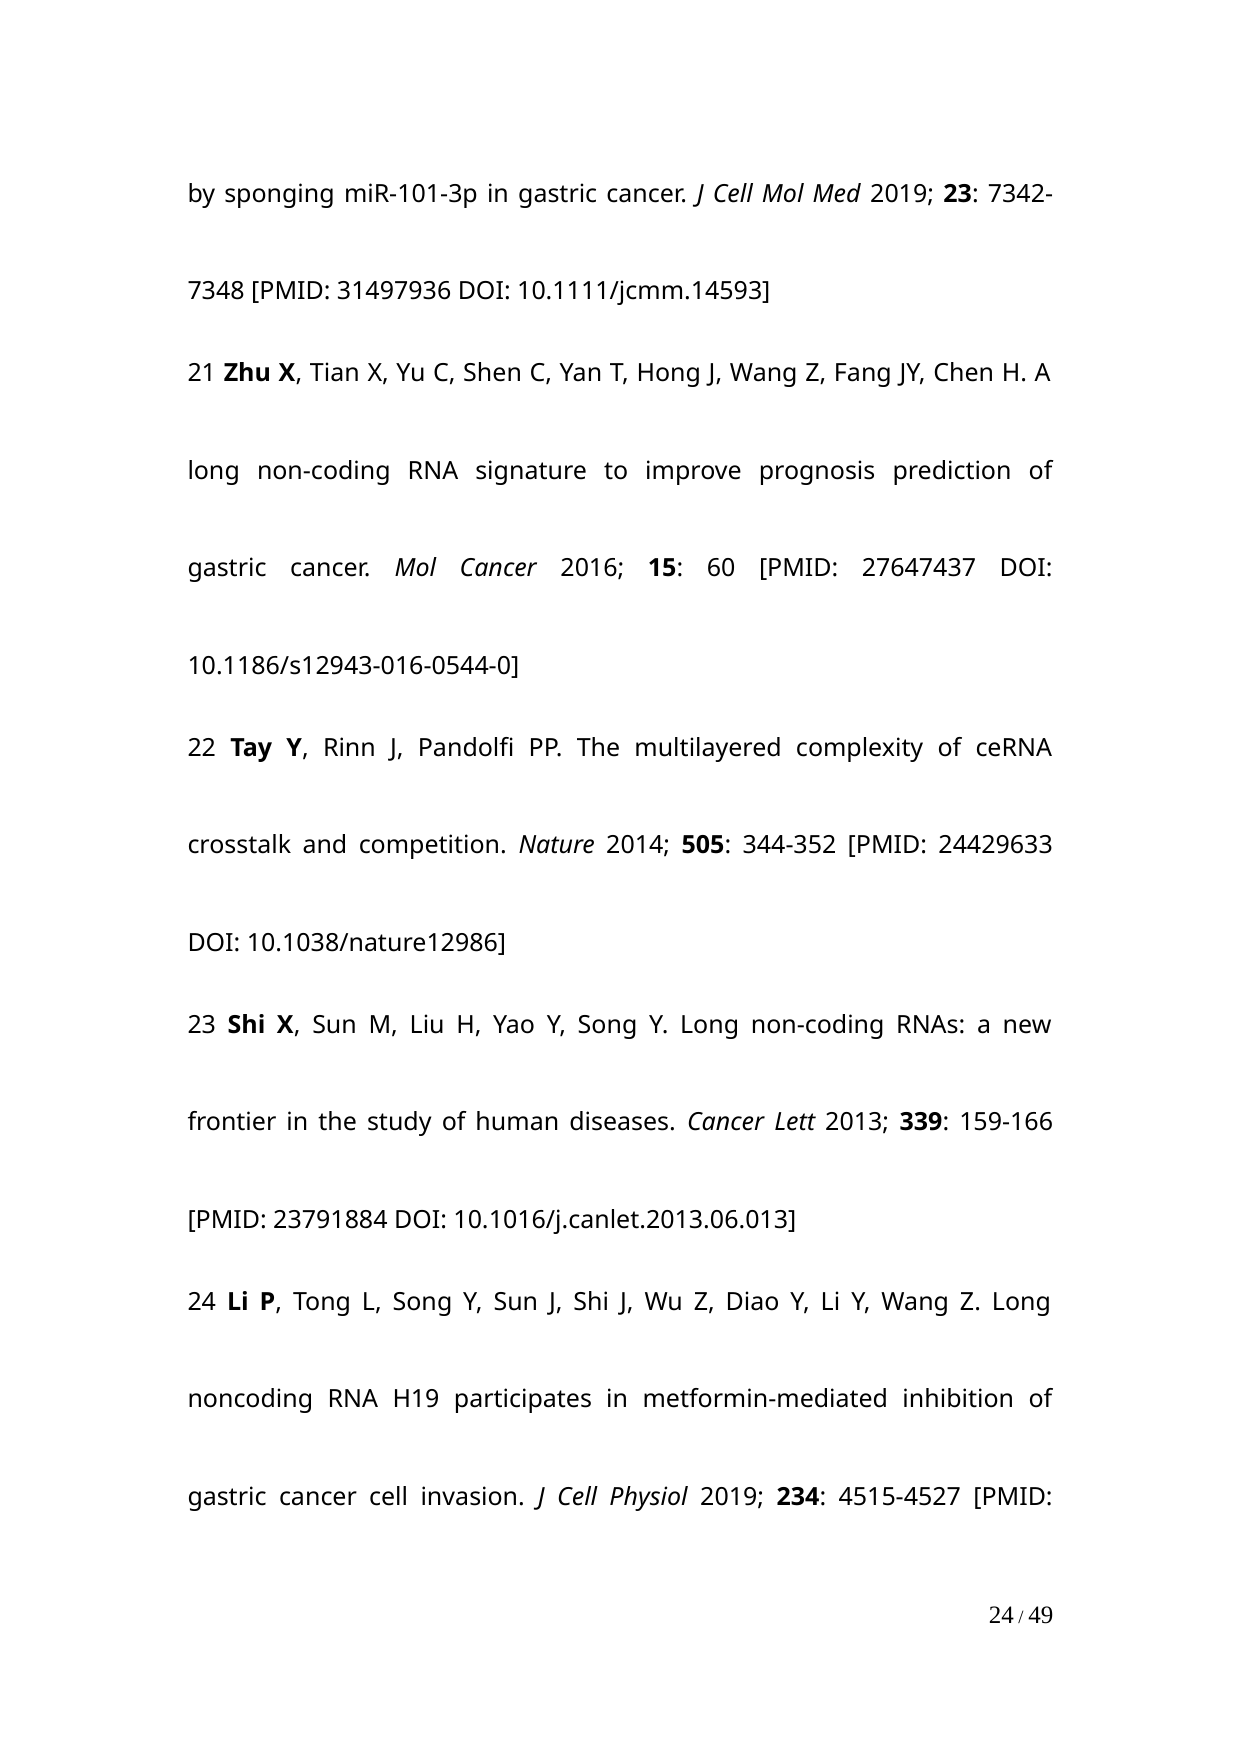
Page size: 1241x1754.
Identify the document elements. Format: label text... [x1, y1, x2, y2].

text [187, 1268, 1053, 1528]
text 23 Shi X, Sun M, Liu H, Yao Y, Song Y. Long non-coding RNAs: a new frontier in the study of human diseases. Cancer Lett 2013; 339: 159-166 [PMID: 23791884 DOI: 10.1016/j.canlet.2013.06.013] [187, 991, 1053, 1251]
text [187, 160, 1053, 323]
text 22 Tay Y, Rinn J, Pandolfi PP. The multilayered complexity of ceRNA crosstalk and competition. Nature 2014; 505: 344-352 [PMID: 24429633 DOI: 10.1038/nature12986] [187, 714, 1053, 974]
text 21 Zhu X, Tian X, Yu C, Shen C, Yan T, Hong J, Wang Z, Fang JY, Chen H. A long non-coding RNA signature to improve prognosis prediction of gastric cancer. Mol Cancer 2016; 15: 60 [PMID: 27647437 DOI: 10.1186/s12943-016-0544-0] [187, 339, 1053, 697]
